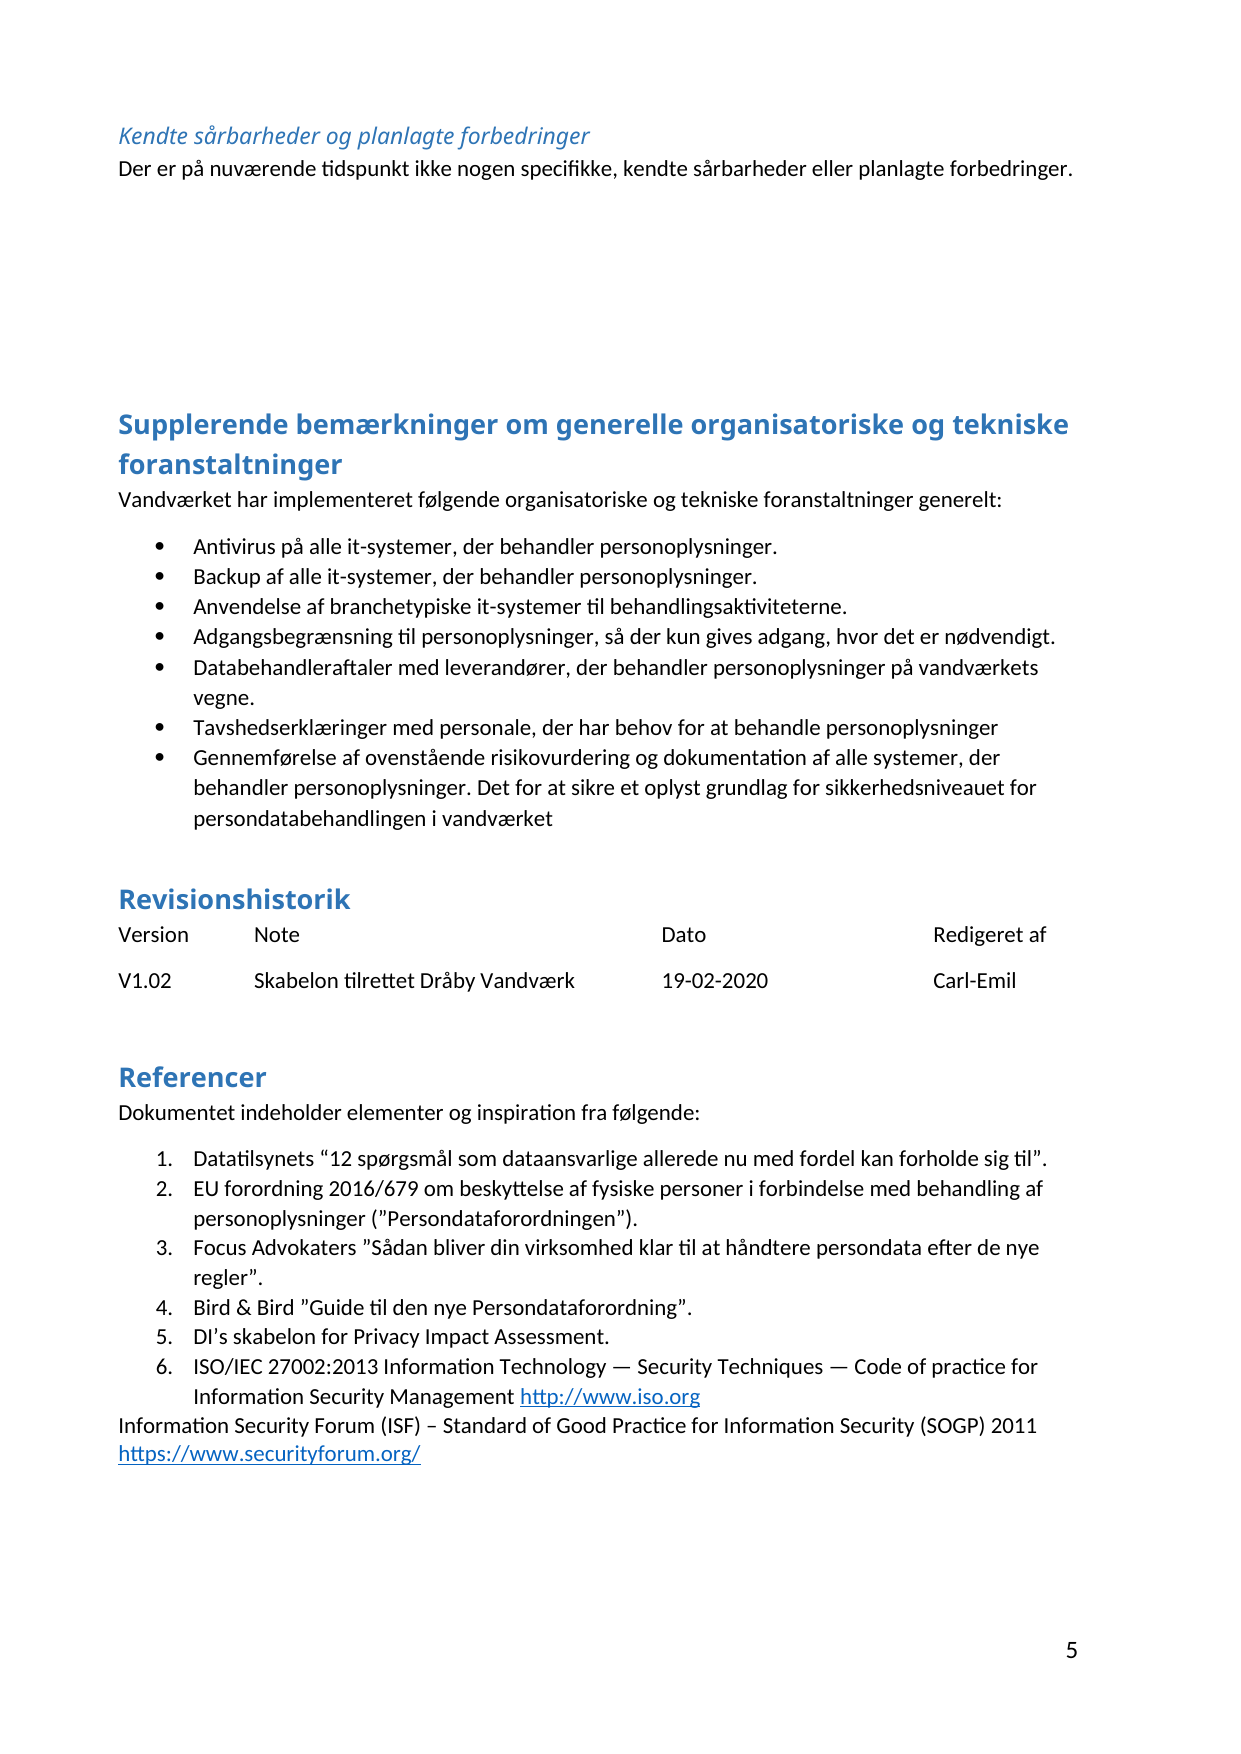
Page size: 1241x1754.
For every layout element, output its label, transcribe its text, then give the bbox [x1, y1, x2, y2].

list Antivirus på alle it-systemer, der behandler personoplysninger. [156, 532, 1078, 560]
text Revisionshistorik [118, 881, 1078, 918]
list Gennemførelse af ovenstående risikovurdering og dokumentation af alle systemer, der behandler personoplysninger. Det for at sikre et oplyst grundlag for sikkerhedsniveauet for persondatabehandlingen i vandværket [156, 743, 1078, 832]
list Datatilsynets “12 spørgsmål som dataansvarlige allerede nu med fordel kan forholde sig til”. [156, 1144, 1078, 1172]
text Kendte sårbarheder og planlagte forbedringer [118, 120, 1078, 151]
list Databehandleraftaler med leverandører, der behandler personoplysninger på vandværkets vegne. [156, 653, 1078, 711]
list DI’s skabelon for Privacy Impact Assessment. [156, 1322, 1078, 1350]
text V1.02 Skabelon tilrettet Dråby Vandværk 19-02-2020 Carl-Emil [118, 966, 1078, 994]
list Anvendelse af branchetypiske it-systemer til behandlingsaktiviteterne. [156, 592, 1078, 620]
list EU forordning 2016/679 om beskyttelse af fysiske personer i forbindelse med behandling af personoplysninger (”Persondataforordningen”). [156, 1174, 1078, 1232]
list ISO/IEC 27002:2013 Information Technology — Security Techniques — Code of practice for Information Security Management http://www.iso.org [156, 1352, 1078, 1410]
text Dokumentet indeholder elementer og inspiration fra følgende: [118, 1098, 1078, 1126]
text Version Note Dato Redigeret af [118, 920, 1078, 948]
list Tavshedserklæringer med personale, der har behov for at behandle personoplysninger [156, 713, 1078, 741]
text Vandværket har implementeret følgende organisatoriske og tekniske foranstaltninger generelt: [118, 485, 1078, 513]
text Referencer [118, 1059, 1078, 1096]
text Der er på nuværende tidspunkt ikke nogen specifikke, kendte sårbarheder eller planlagte forbedringer. [118, 154, 1078, 182]
list Backup af alle it-systemer, der behandler personoplysninger. [156, 562, 1078, 590]
list Adgangsbegrænsning til personoplysninger, så der kun gives adgang, hvor det er nødvendigt. [156, 622, 1078, 650]
text Supplerende bemærkninger om generelle organisatoriske og tekniske foranstaltninger [118, 405, 1078, 482]
list Bird & Bird ”Guide til den nye Persondataforordning”. [156, 1293, 1078, 1321]
list Focus Advokaters ”Sådan bliver din virksomhed klar til at håndtere persondata efter de nye regler”. [156, 1233, 1078, 1291]
text Information Security Forum (ISF) – Standard of Good Practice for Information Security (SOGP) 2011 https://www.securityforum.org/ [118, 1411, 1078, 1467]
